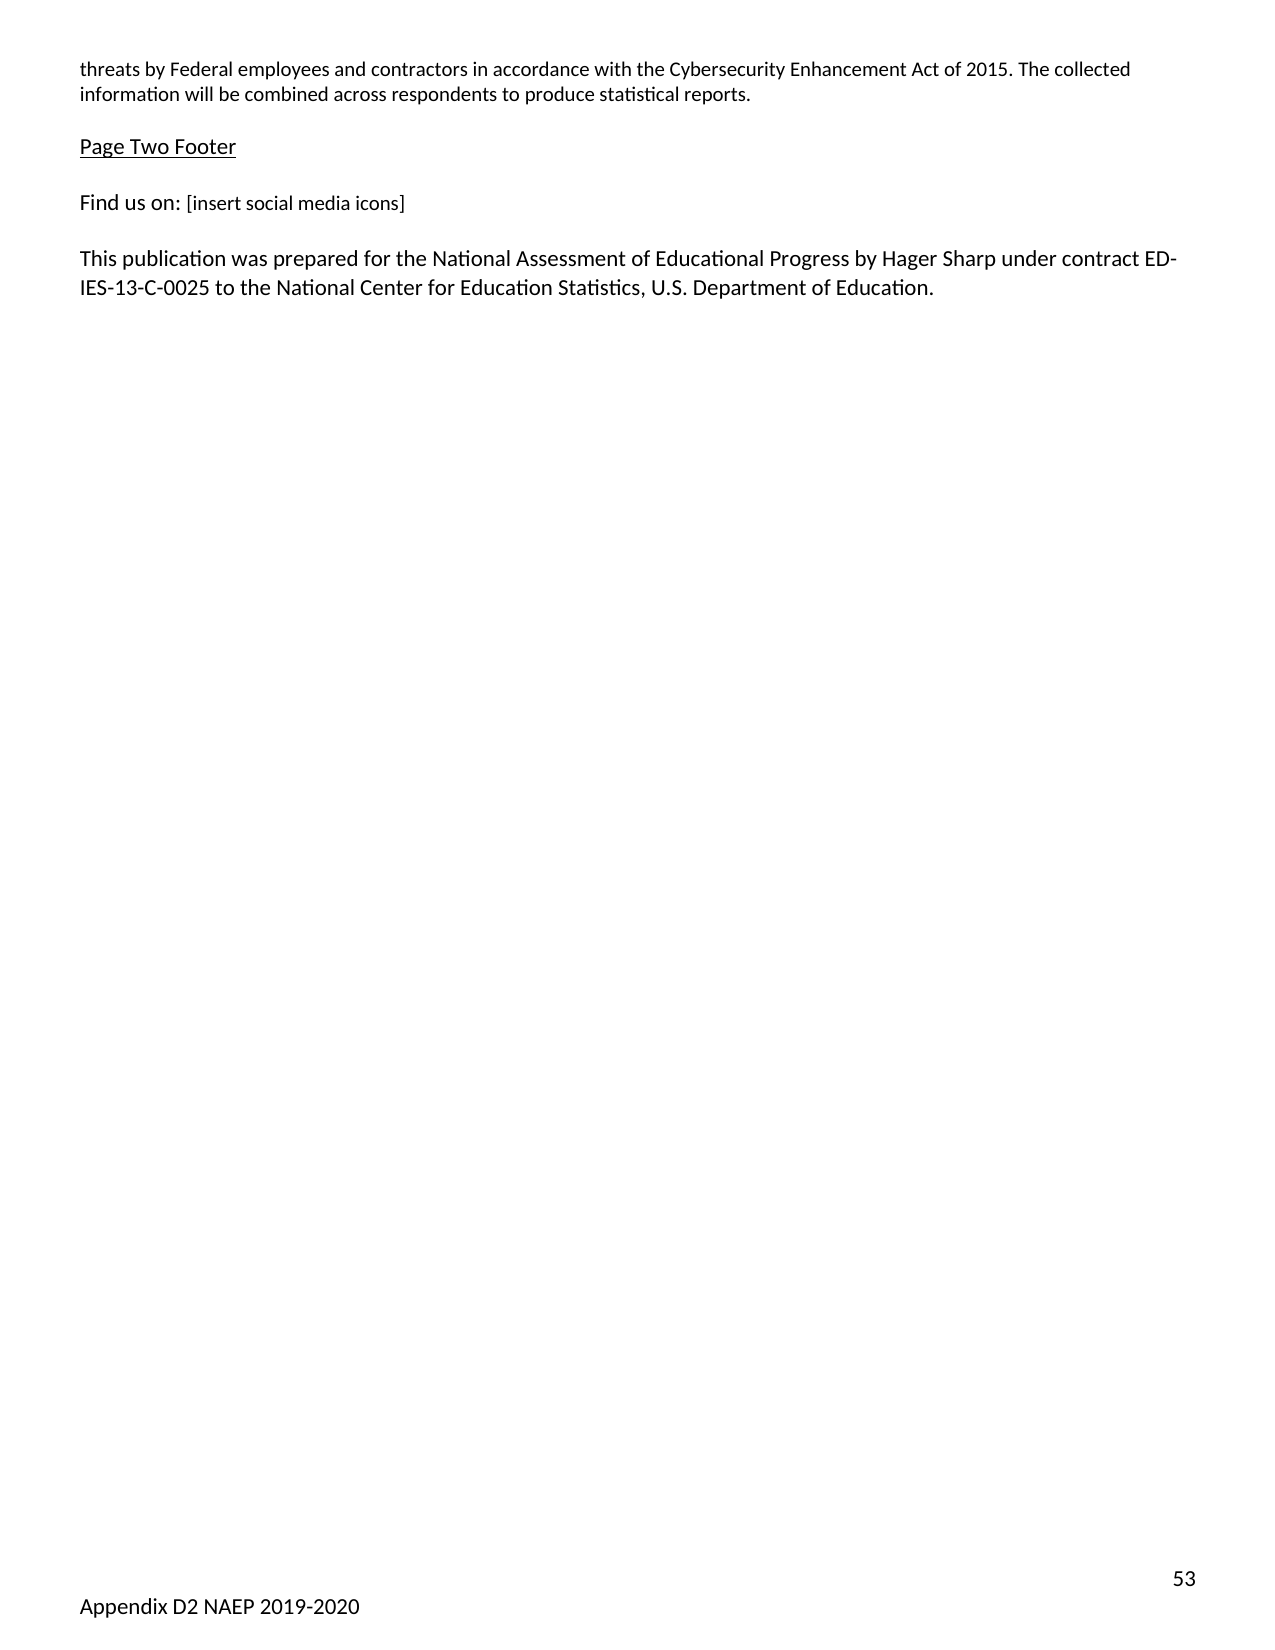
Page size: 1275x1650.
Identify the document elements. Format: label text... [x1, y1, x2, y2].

text Page Two Footer [79, 132, 1196, 161]
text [79, 56, 1196, 107]
text This publication was prepared for the National Assessment of Educational Progress by Hager Sharp under contract ED-IES-13-C-0025 to the National Center for Education Statistics, U.S. Department of Education. [79, 244, 1196, 301]
text Find us on: [insert social media icons] [79, 188, 1196, 217]
